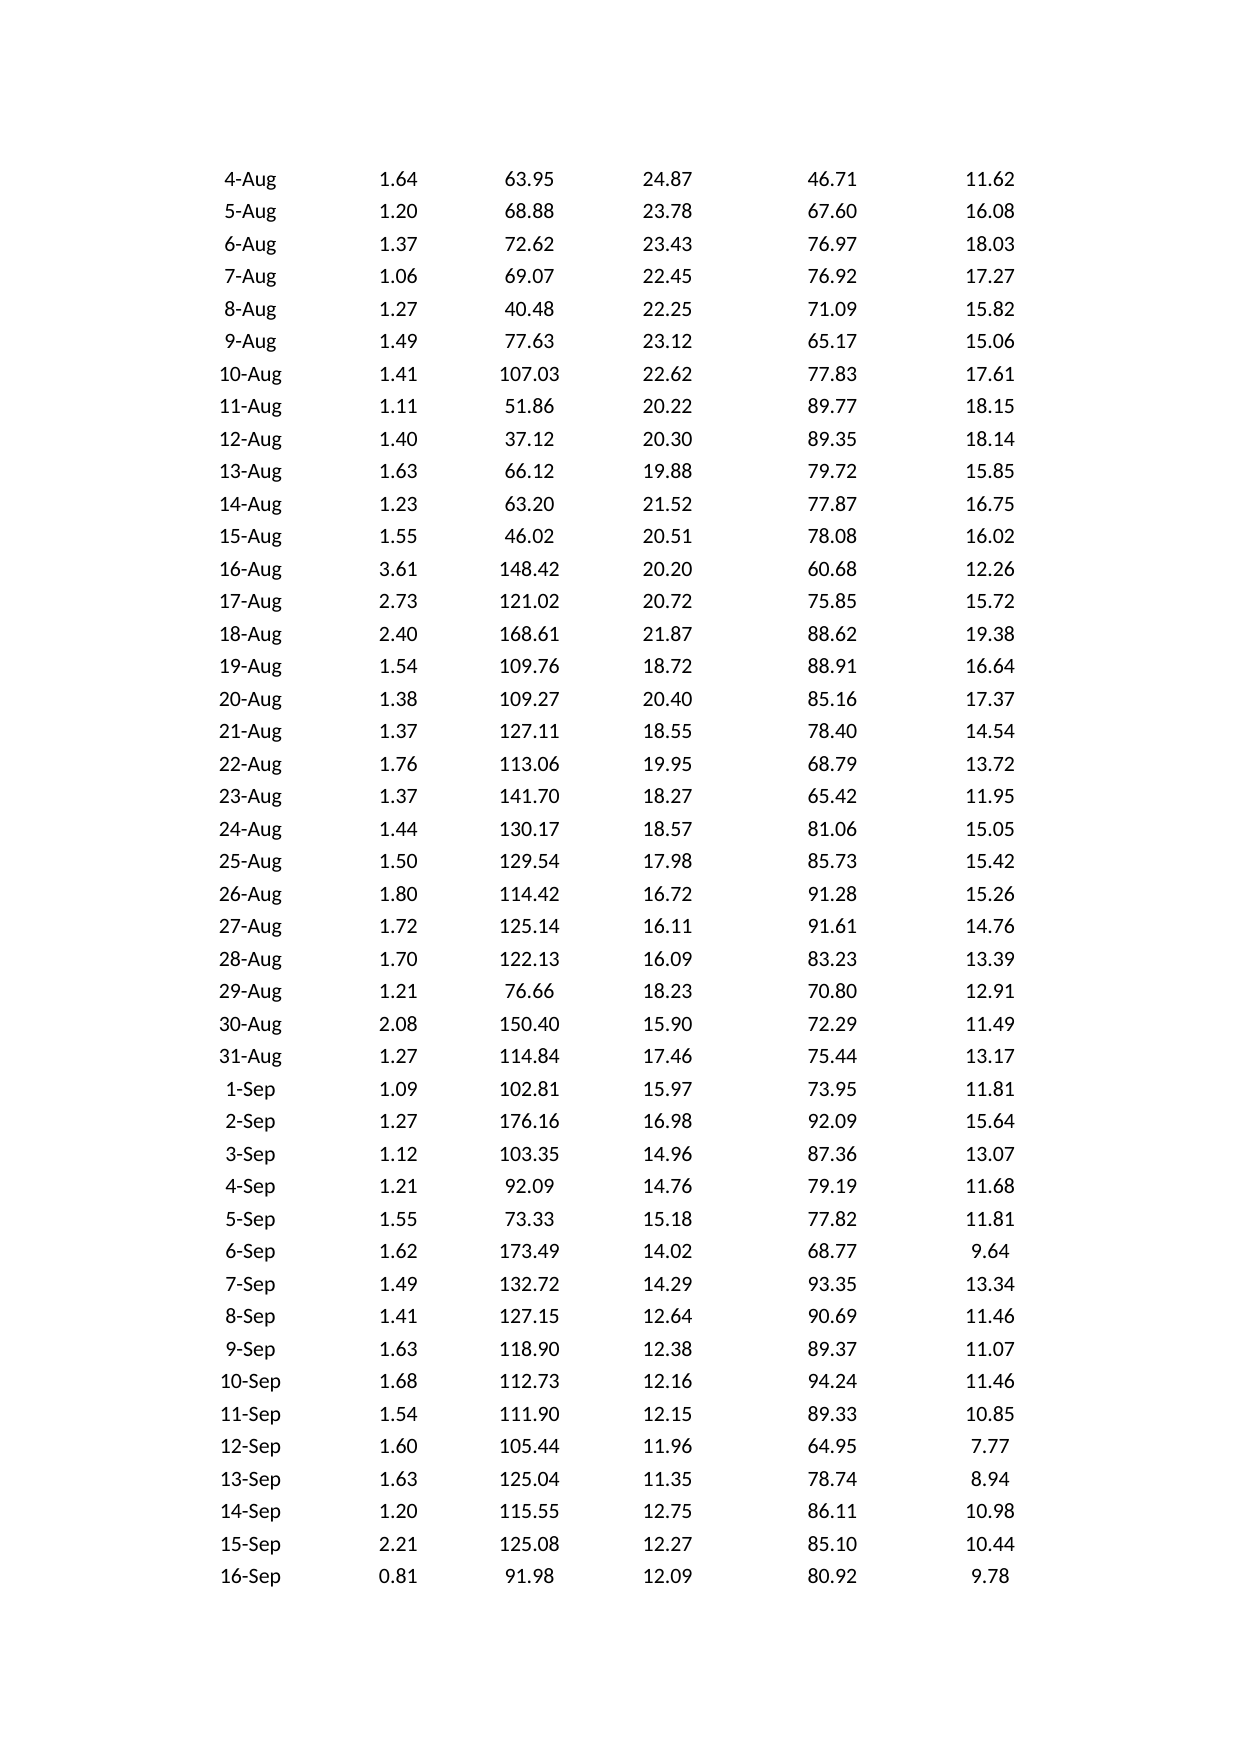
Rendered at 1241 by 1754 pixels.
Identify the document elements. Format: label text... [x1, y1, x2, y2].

table_cell 13.34 [916, 1267, 1064, 1299]
table_cell 20.22 [586, 390, 748, 422]
table_cell 16.72 [586, 877, 748, 909]
table_cell 7-Aug [176, 260, 324, 292]
table_cell 1.23 [324, 487, 472, 519]
table_cell 46.02 [472, 520, 586, 552]
table_cell 19.38 [916, 617, 1064, 649]
table_cell 1.64 [324, 162, 472, 194]
table_cell 1.37 [324, 780, 472, 812]
table_cell 77.83 [749, 357, 916, 389]
table_cell 5-Aug [176, 195, 324, 227]
table_cell 22.45 [586, 260, 748, 292]
table_cell 20-Aug [176, 682, 324, 714]
table_cell 1.06 [324, 260, 472, 292]
table_cell 10.44 [916, 1527, 1064, 1559]
table_cell 1.49 [324, 325, 472, 357]
table_cell 150.40 [472, 1007, 586, 1039]
table_cell 7-Sep [176, 1267, 324, 1299]
table_cell 14.02 [586, 1235, 748, 1267]
table_cell 13.17 [916, 1040, 1064, 1072]
table_cell 67.60 [749, 195, 916, 227]
table_cell 17-Aug [176, 585, 324, 617]
table_cell 23-Aug [176, 780, 324, 812]
table_cell 14.29 [586, 1267, 748, 1299]
table_cell 1.41 [324, 357, 472, 389]
table_cell 11.46 [916, 1300, 1064, 1332]
table_cell 16-Aug [176, 552, 324, 584]
table_cell 19.88 [586, 455, 748, 487]
table_cell 11.62 [916, 162, 1064, 194]
table_cell 1.70 [324, 942, 472, 974]
table_cell 1.49 [324, 1267, 472, 1299]
table_cell 20.72 [586, 585, 748, 617]
table_cell 18.15 [916, 390, 1064, 422]
table_cell 19-Aug [176, 650, 324, 682]
table_cell 13.72 [916, 747, 1064, 779]
table_cell 10-Aug [176, 357, 324, 389]
table_cell 1.60 [324, 1430, 472, 1462]
table_cell 21.52 [586, 487, 748, 519]
table_cell 125.04 [472, 1462, 586, 1494]
table_cell 1.54 [324, 1397, 472, 1429]
table_cell 12-Sep [176, 1430, 324, 1462]
table_cell 18.72 [586, 650, 748, 682]
table_cell 15.42 [916, 845, 1064, 877]
table_cell 114.42 [472, 877, 586, 909]
table_cell 68.79 [749, 747, 916, 779]
table_cell 85.16 [749, 682, 916, 714]
table_cell 11.81 [916, 1072, 1064, 1104]
table_cell 18.03 [916, 227, 1064, 259]
table_cell 11.95 [916, 780, 1064, 812]
table_cell 15.85 [916, 455, 1064, 487]
table_cell 15-Sep [176, 1527, 324, 1559]
table_cell 72.29 [749, 1007, 916, 1039]
table_cell 77.82 [749, 1202, 916, 1234]
table_cell 51.86 [472, 390, 586, 422]
table_cell 17.61 [916, 357, 1064, 389]
table_cell 78.08 [749, 520, 916, 552]
table_cell 15.06 [916, 325, 1064, 357]
table_cell 6-Sep [176, 1235, 324, 1267]
table_cell 1.40 [324, 422, 472, 454]
table_cell 11.49 [916, 1007, 1064, 1039]
table_cell 12.38 [586, 1332, 748, 1364]
table_cell 122.13 [472, 942, 586, 974]
table_cell 92.09 [749, 1105, 916, 1137]
table_cell 9.64 [916, 1235, 1064, 1267]
table_cell 18.55 [586, 715, 748, 747]
table_cell 4-Sep [176, 1170, 324, 1202]
table_cell 1.27 [324, 1105, 472, 1137]
table_cell 17.98 [586, 845, 748, 877]
table_cell 83.23 [749, 942, 916, 974]
table_cell 80.92 [749, 1560, 916, 1592]
table_cell 78.40 [749, 715, 916, 747]
table_cell 109.27 [472, 682, 586, 714]
table_cell 19.95 [586, 747, 748, 779]
table_cell 1.55 [324, 1202, 472, 1234]
table_cell 17.37 [916, 682, 1064, 714]
table_cell 17.27 [916, 260, 1064, 292]
table_cell 73.33 [472, 1202, 586, 1234]
table_cell 77.87 [749, 487, 916, 519]
table_cell 12.26 [916, 552, 1064, 584]
table_cell 1.37 [324, 227, 472, 259]
table_cell 90.69 [749, 1300, 916, 1332]
table_cell 12.27 [586, 1527, 748, 1559]
table_cell 15.90 [586, 1007, 748, 1039]
table_cell 1.63 [324, 1462, 472, 1494]
table_cell 1.38 [324, 682, 472, 714]
table_cell 16-Sep [176, 1560, 324, 1592]
table_cell 91.28 [749, 877, 916, 909]
table_cell 15.82 [916, 292, 1064, 324]
table_cell 5-Sep [176, 1202, 324, 1234]
table_cell 64.95 [749, 1430, 916, 1462]
table_cell 1.63 [324, 455, 472, 487]
table_cell 105.44 [472, 1430, 586, 1462]
table_cell 15-Aug [176, 520, 324, 552]
table_cell 2.08 [324, 1007, 472, 1039]
table_cell 28-Aug [176, 942, 324, 974]
table_cell 1.21 [324, 975, 472, 1007]
table_cell 1.62 [324, 1235, 472, 1267]
table_cell 125.08 [472, 1527, 586, 1559]
table_cell 11.96 [586, 1430, 748, 1462]
table_cell 68.77 [749, 1235, 916, 1267]
table_cell 63.95 [472, 162, 586, 194]
table_cell 12.09 [586, 1560, 748, 1592]
table_cell 21-Aug [176, 715, 324, 747]
table_cell 3-Sep [176, 1137, 324, 1169]
table_cell 109.76 [472, 650, 586, 682]
table_cell 8-Aug [176, 292, 324, 324]
table_cell 71.09 [749, 292, 916, 324]
table_cell 40.48 [472, 292, 586, 324]
table_cell 24-Aug [176, 812, 324, 844]
table_cell 1.72 [324, 910, 472, 942]
table_cell 91.98 [472, 1560, 586, 1592]
table_cell 23.12 [586, 325, 748, 357]
table_cell 69.07 [472, 260, 586, 292]
table_cell 2.73 [324, 585, 472, 617]
table_cell 23.43 [586, 227, 748, 259]
table_cell 111.90 [472, 1397, 586, 1429]
table_cell 75.85 [749, 585, 916, 617]
table_cell 6-Aug [176, 227, 324, 259]
table_cell 1-Sep [176, 1072, 324, 1104]
table_cell 89.35 [749, 422, 916, 454]
table_cell 1.20 [324, 195, 472, 227]
table_cell 14.54 [916, 715, 1064, 747]
table_cell 16.08 [916, 195, 1064, 227]
table_cell 46.71 [749, 162, 916, 194]
table_cell 92.09 [472, 1170, 586, 1202]
table_cell 16.09 [586, 942, 748, 974]
table_cell 18.57 [586, 812, 748, 844]
table_cell 1.80 [324, 877, 472, 909]
table_cell 29-Aug [176, 975, 324, 1007]
table_cell 148.42 [472, 552, 586, 584]
table_cell 20.30 [586, 422, 748, 454]
table_cell 94.24 [749, 1365, 916, 1397]
table_cell 86.11 [749, 1495, 916, 1527]
table_cell 11.35 [586, 1462, 748, 1494]
table_cell 13.39 [916, 942, 1064, 974]
table_cell 26-Aug [176, 877, 324, 909]
table_cell 16.75 [916, 487, 1064, 519]
table_cell 13-Aug [176, 455, 324, 487]
table_cell 11.07 [916, 1332, 1064, 1364]
table_cell 88.91 [749, 650, 916, 682]
table_cell 9-Aug [176, 325, 324, 357]
table_cell 1.44 [324, 812, 472, 844]
table_cell 76.66 [472, 975, 586, 1007]
table_cell 1.68 [324, 1365, 472, 1397]
table_cell 11-Aug [176, 390, 324, 422]
table_cell 88.62 [749, 617, 916, 649]
table_cell 66.12 [472, 455, 586, 487]
table_cell 21.87 [586, 617, 748, 649]
table_cell 15.72 [916, 585, 1064, 617]
table_cell 1.11 [324, 390, 472, 422]
table_cell 2-Sep [176, 1105, 324, 1137]
table_cell 132.72 [472, 1267, 586, 1299]
table_cell 20.20 [586, 552, 748, 584]
table_cell 0.81 [324, 1560, 472, 1592]
table_cell 18.14 [916, 422, 1064, 454]
table_cell 93.35 [749, 1267, 916, 1299]
table_cell 130.17 [472, 812, 586, 844]
table_cell 77.63 [472, 325, 586, 357]
table_cell 11.68 [916, 1170, 1064, 1202]
table_cell 89.77 [749, 390, 916, 422]
table_cell 8-Sep [176, 1300, 324, 1332]
table_cell 18.27 [586, 780, 748, 812]
table_cell 65.17 [749, 325, 916, 357]
table_cell 70.80 [749, 975, 916, 1007]
table_cell 15.64 [916, 1105, 1064, 1137]
table_cell 30-Aug [176, 1007, 324, 1039]
table_cell 3.61 [324, 552, 472, 584]
table_cell 25-Aug [176, 845, 324, 877]
table_cell 15.05 [916, 812, 1064, 844]
table_cell 63.20 [472, 487, 586, 519]
table_cell 115.55 [472, 1495, 586, 1527]
table_cell 8.94 [916, 1462, 1064, 1494]
table_cell 15.18 [586, 1202, 748, 1234]
table_cell 18.23 [586, 975, 748, 1007]
table_cell 78.74 [749, 1462, 916, 1494]
table_cell 72.62 [472, 227, 586, 259]
table_cell 81.06 [749, 812, 916, 844]
table_cell 2.21 [324, 1527, 472, 1559]
table_cell 24.87 [586, 162, 748, 194]
table_cell 127.11 [472, 715, 586, 747]
table_cell 20.51 [586, 520, 748, 552]
table_cell 12-Aug [176, 422, 324, 454]
table_cell 107.03 [472, 357, 586, 389]
table_cell 125.14 [472, 910, 586, 942]
table_cell 65.42 [749, 780, 916, 812]
table_cell 4-Aug [176, 162, 324, 194]
table_cell 12.16 [586, 1365, 748, 1397]
table_cell 1.21 [324, 1170, 472, 1202]
table_cell 121.02 [472, 585, 586, 617]
table_cell 1.20 [324, 1495, 472, 1527]
table_cell 73.95 [749, 1072, 916, 1104]
table_cell 176.16 [472, 1105, 586, 1137]
table_cell 31-Aug [176, 1040, 324, 1072]
table_cell 127.15 [472, 1300, 586, 1332]
table_cell 10-Sep [176, 1365, 324, 1397]
table_cell 87.36 [749, 1137, 916, 1169]
table_cell 37.12 [472, 422, 586, 454]
table_cell 9.78 [916, 1560, 1064, 1592]
table_cell 12.64 [586, 1300, 748, 1332]
table_cell 75.44 [749, 1040, 916, 1072]
table_cell 17.46 [586, 1040, 748, 1072]
table_cell 112.73 [472, 1365, 586, 1397]
table_cell 12.75 [586, 1495, 748, 1527]
table_cell 102.81 [472, 1072, 586, 1104]
table_cell 1.76 [324, 747, 472, 779]
table_cell 20.40 [586, 682, 748, 714]
table_cell 85.73 [749, 845, 916, 877]
table_cell 14.76 [916, 910, 1064, 942]
table_cell 11-Sep [176, 1397, 324, 1429]
table_cell 15.26 [916, 877, 1064, 909]
table_cell 79.19 [749, 1170, 916, 1202]
table_cell 76.97 [749, 227, 916, 259]
table_cell 11.81 [916, 1202, 1064, 1234]
table_cell 16.11 [586, 910, 748, 942]
table_cell 1.27 [324, 1040, 472, 1072]
table_cell 79.72 [749, 455, 916, 487]
table_cell 68.88 [472, 195, 586, 227]
table_cell 85.10 [749, 1527, 916, 1559]
table_cell 16.98 [586, 1105, 748, 1137]
table_cell 13.07 [916, 1137, 1064, 1169]
table_cell 1.27 [324, 292, 472, 324]
table_cell 9-Sep [176, 1332, 324, 1364]
table_cell 11.46 [916, 1365, 1064, 1397]
table_cell 22-Aug [176, 747, 324, 779]
table_cell 2.40 [324, 617, 472, 649]
table_cell 12.91 [916, 975, 1064, 1007]
table_cell 1.41 [324, 1300, 472, 1332]
table_cell 22.25 [586, 292, 748, 324]
table_cell 89.37 [749, 1332, 916, 1364]
table_cell 1.37 [324, 715, 472, 747]
table_cell 13-Sep [176, 1462, 324, 1494]
table_cell 1.55 [324, 520, 472, 552]
table_cell 10.98 [916, 1495, 1064, 1527]
table_cell 12.15 [586, 1397, 748, 1429]
table_cell 14.76 [586, 1170, 748, 1202]
table_cell 22.62 [586, 357, 748, 389]
table_cell 16.64 [916, 650, 1064, 682]
table_cell 141.70 [472, 780, 586, 812]
table_cell 118.90 [472, 1332, 586, 1364]
table_cell 91.61 [749, 910, 916, 942]
table_cell 18-Aug [176, 617, 324, 649]
table_cell 1.63 [324, 1332, 472, 1364]
table_cell 173.49 [472, 1235, 586, 1267]
table_cell 7.77 [916, 1430, 1064, 1462]
table_cell 103.35 [472, 1137, 586, 1169]
table_cell 76.92 [749, 260, 916, 292]
table_cell 89.33 [749, 1397, 916, 1429]
table_cell 16.02 [916, 520, 1064, 552]
table_cell 27-Aug [176, 910, 324, 942]
table_cell 14.96 [586, 1137, 748, 1169]
table_cell 15.97 [586, 1072, 748, 1104]
table_cell 113.06 [472, 747, 586, 779]
table_cell 10.85 [916, 1397, 1064, 1429]
table_cell 23.78 [586, 195, 748, 227]
table_cell 1.12 [324, 1137, 472, 1169]
table_cell 1.50 [324, 845, 472, 877]
table_cell 14-Aug [176, 487, 324, 519]
table_cell 1.09 [324, 1072, 472, 1104]
table_cell 129.54 [472, 845, 586, 877]
table_cell 60.68 [749, 552, 916, 584]
table_cell 168.61 [472, 617, 586, 649]
table_cell 114.84 [472, 1040, 586, 1072]
table_cell 14-Sep [176, 1495, 324, 1527]
table_cell 1.54 [324, 650, 472, 682]
